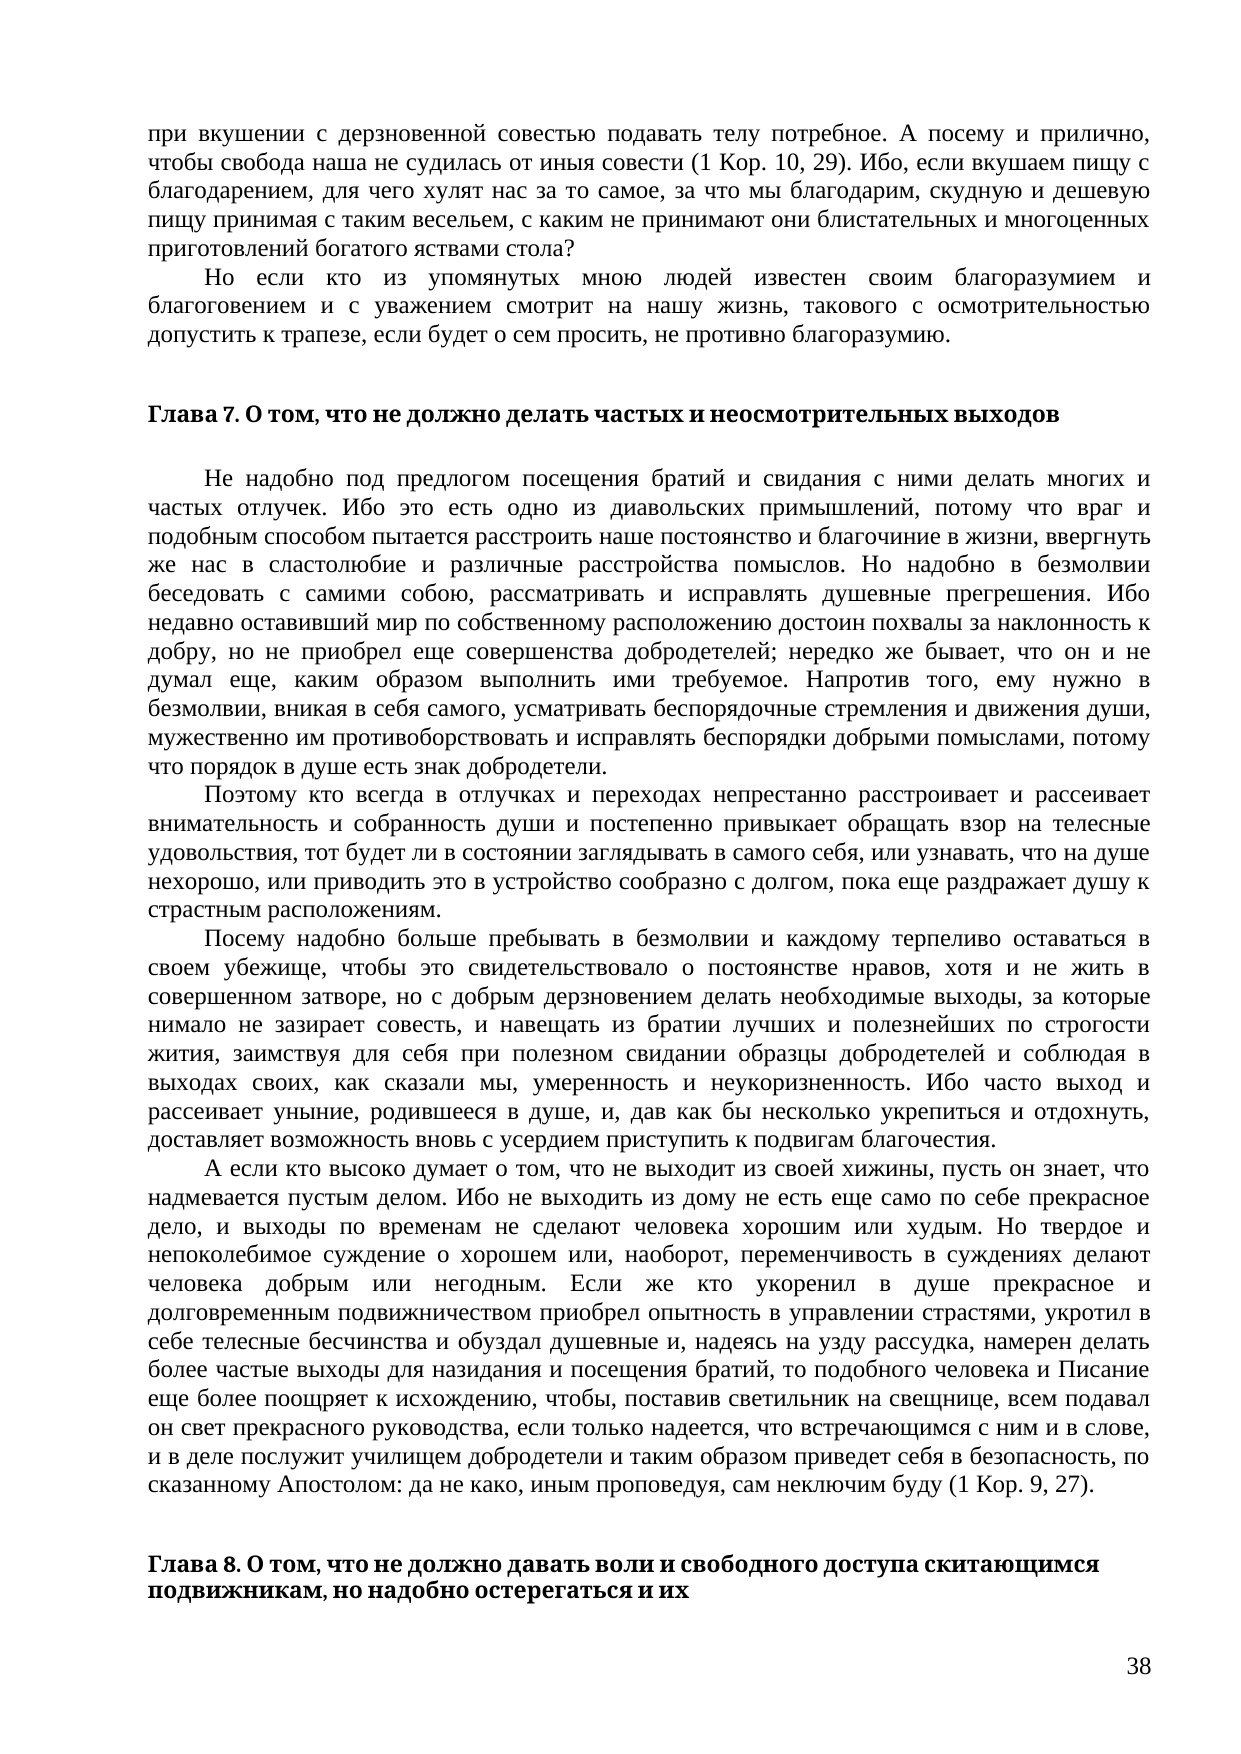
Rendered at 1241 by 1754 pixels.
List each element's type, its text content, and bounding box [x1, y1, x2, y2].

text Но если кто из упомянутых мною людей известен своим благоразумием и благоговением и с уважением смотрит на нашу жизнь, такового с осмотрительностью допустить к трапезе, если будет о сем просить, не противно благоразумию. [148, 262, 1152, 348]
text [148, 118, 1152, 262]
text А если кто высоко думает о том, что не выходит из своей хижины, пусть он знает, что надмевается пустым делом. Ибо не выходить из дому не есть еще само по себе прекрасное дело, и выходы по временам не сделают человека хорошим или худым. Но твердое и непоколебимое суждение о хорошем или, наоборот, переменчивость в суждениях делают человека добрым или негодным. Если же кто укоренил в душе прекрасное и долговременным подвижничеством приобрел опытность в управлении страстями, укротил в себе телесные бесчинства и обуздал душевные и, надеясь на узду рассудка, намерен делать более частые выходы для назидания и посещения братий, то подобного человека и Писание еще более поощряет к исхождению, чтобы, поставив светильник на свещнице, всем подавал он свет прекрасного руководства, если только надеется, что встречающимся с ним и в слове, и в деле послужит училищем добродетели и таким образом приведет себя в безопасность, по сказанному Апостолом: да не како, иным проповедуя, сам неключим буду (1 Кор. 9, 27). [148, 1153, 1152, 1498]
text Не надобно под предлогом посещения братий и свидания с ними делать многих и частых отлучек. Ибо это есть одно из диавольских примышлений, потому что враг и подобным способом пытается расстроить наше постоянство и благочиние в жизни, ввергнуть же нас в сластолюбие и различные расстройства помыслов. Но надобно в безмолвии беседовать с самими собою, рассматривать и исправлять душевные прегрешения. Ибо недавно оставивший мир по собственному расположению достоин похвалы за наклонность к добру, но не приобрел еще совершенства добродетелей; нередко же бывает, что он и не думал еще, каким образом выполнить ими требуемое. Напротив того, ему нужно в безмолвии, вникая в себя самого, усматривать беспорядочные стремления и движения души, мужественно им противоборствовать и исправлять беспорядки добрыми помыслами, потому что порядок в душе есть знак добродетели. [148, 463, 1152, 779]
subtitle Глава 7. О том, что не должно делать частых и неосмотрительных выходов [148, 402, 1152, 428]
subtitle Глава 8. О том, что не должно давать воли и свободного доступа скитающимся подвижникам, но надобно остерегаться и их [148, 1552, 1152, 1605]
text Поэтому кто всегда в отлучках и переходах непрестанно расстроивает и рассеивает внимательность и собранность души и постепенно привыкает обращать взор на телесные удовольствия, тот будет ли в состоянии заглядывать в самого себя, или узнавать, что на душе нехорошо, или приводить это в устройство сообразно с долгом, пока еще раздражает душу к страстным расположениям. [148, 779, 1152, 923]
text Посему надобно больше пребывать в безмолвии и каждому терпеливо оставаться в своем убежище, чтобы это свидетельствовало о постоянстве нравов, хотя и не жить в совершенном затворе, но с добрым дерзновением делать необходимые выходы, за которые нимало не зазирает совесть, и навещать из братии лучших и полезнейших по строгости жития, заимствуя для себя при полезном свидании образцы добродетелей и соблюдая в выходах своих, как сказали мы, умеренность и неукоризненность. Ибо часто выход и рассеивает уныние, родившееся в душе, и, дав как бы несколько укрепиться и отдохнуть, доставляет возможность вновь с усердием приступить к подвигам благочестия. [148, 923, 1152, 1153]
